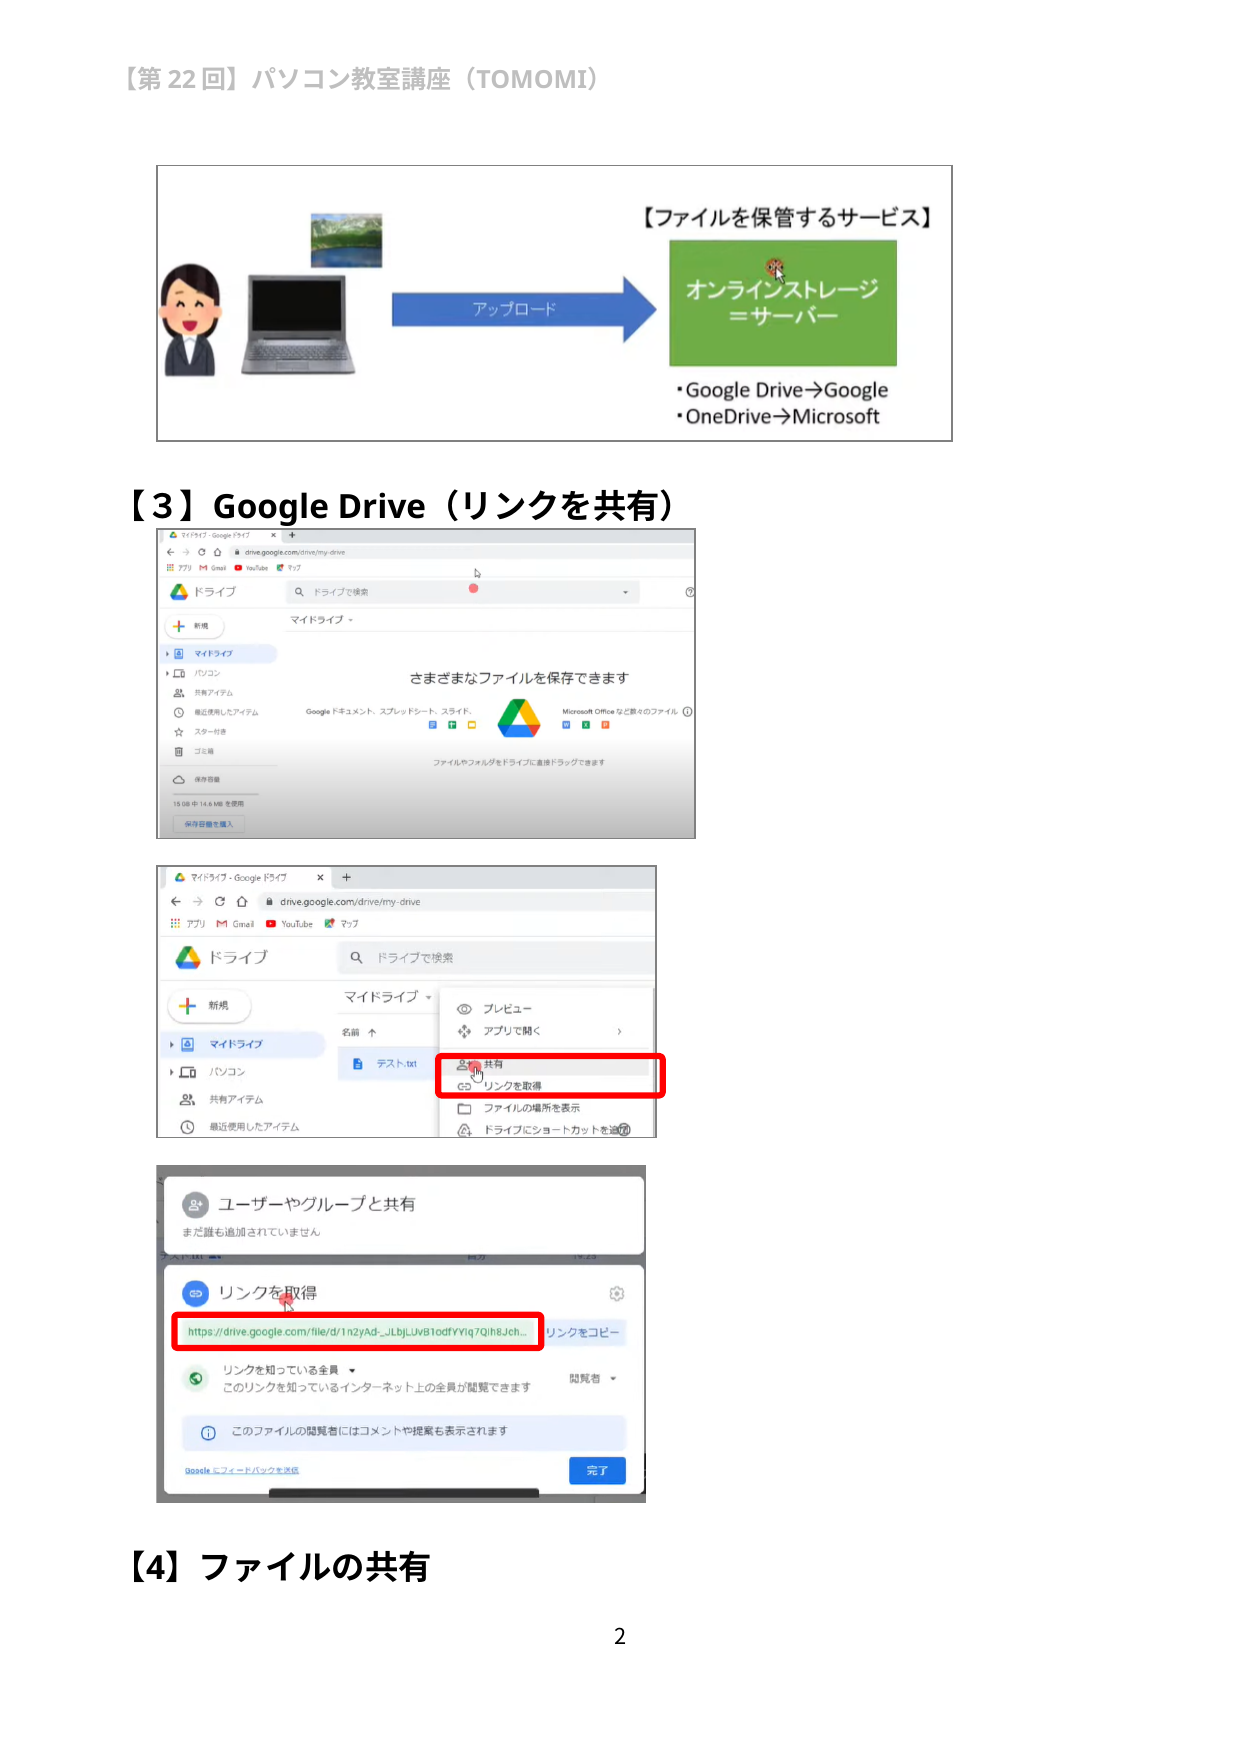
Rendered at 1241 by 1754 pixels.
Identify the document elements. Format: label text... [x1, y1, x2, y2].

subtitle 【4】ファイルの共有 [112, 1540, 1128, 1589]
picture [158, 530, 694, 838]
subtitle 【３】Google Drive（リンクを共有） [112, 479, 1128, 528]
picture [442, 1060, 655, 1092]
picture [156, 1165, 646, 1503]
picture [158, 867, 655, 1137]
picture [158, 166, 951, 440]
